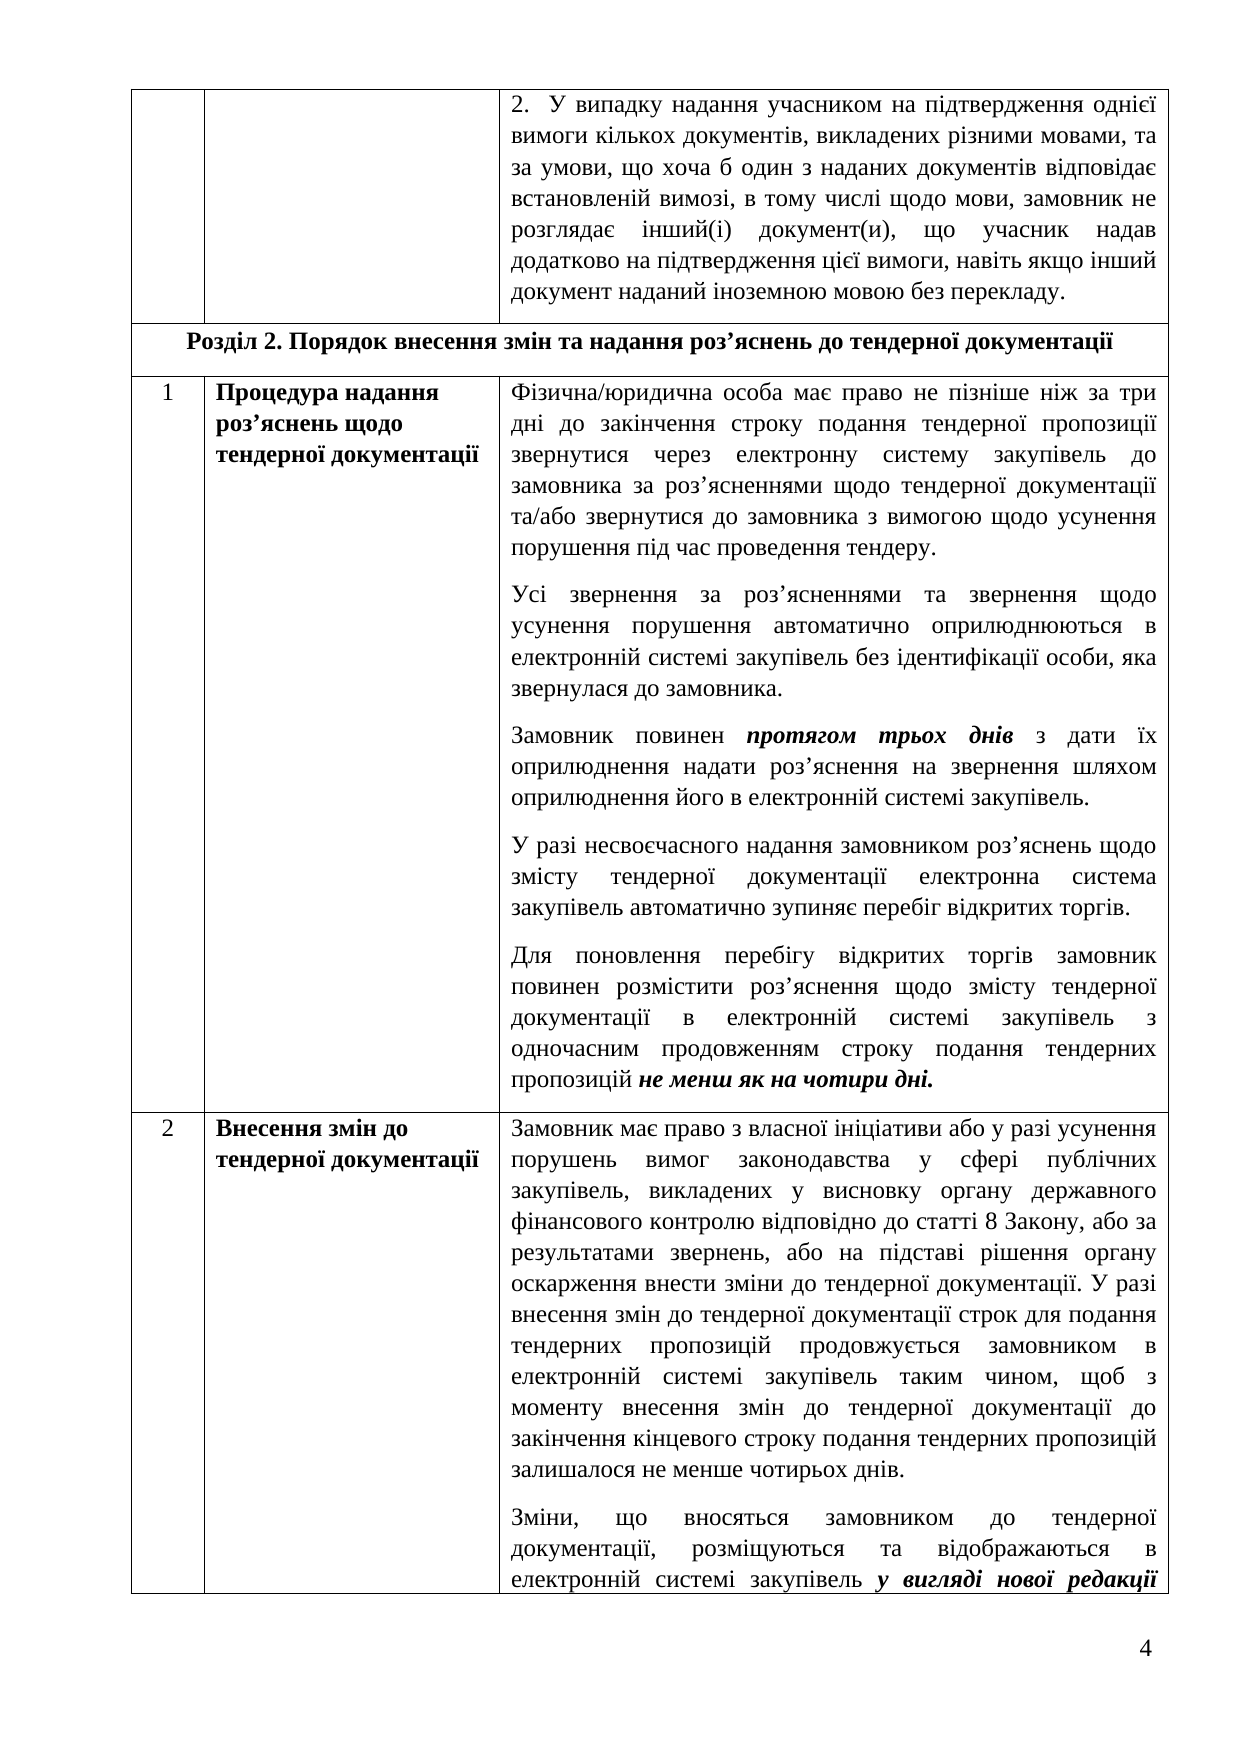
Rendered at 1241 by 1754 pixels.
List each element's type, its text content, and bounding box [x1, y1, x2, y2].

table_cell 2 [132, 1113, 204, 1593]
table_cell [500, 1113, 1168, 1593]
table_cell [500, 90, 1168, 323]
table_cell 1 [132, 377, 204, 1112]
table_cell Фізична/юридична особа має право не пізніше ніж за три дні до закінчення строку подання тендерної пропозиції звернутися через електронну систему закупівель до замовника за роз’ясненнями щодо тендерної документації та/або звернутися до замовника з вимогою щодо усунення порушення під час проведення тендеру. Усі звернення за роз’ясненнями та звернення щодо усунення порушення автоматично оприлюднюються в електронній системі закупівель без ідентифікації особи, яка звернулася до замовника. Замовник повинен протягом трьох днів з дати їх оприлюднення надати роз’яснення на звернення шляхом оприлюднення його в електронній системі закупівель. У разі несвоєчасного надання замовником роз’яснень щодо змісту тендерної документації електронна система закупівель автоматично зупиняє перебіг відкритих торгів. Для поновлення перебігу відкритих торгів замовник повинен розмістити роз’яснення щодо змісту тендерної документації в електронній системі закупівель з одночасним продовженням строку подання тендерних пропозицій не менш як на чотири дні. [500, 377, 1168, 1112]
table_cell Процедура надання роз’яснень щодо тендерної документації [205, 377, 499, 1112]
table_cell Розділ 2. Порядок внесення змін та надання роз’яснень до тендерної документації [132, 324, 1168, 376]
table_cell 7 [132, 90, 204, 323]
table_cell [205, 90, 499, 323]
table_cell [205, 1113, 499, 1593]
